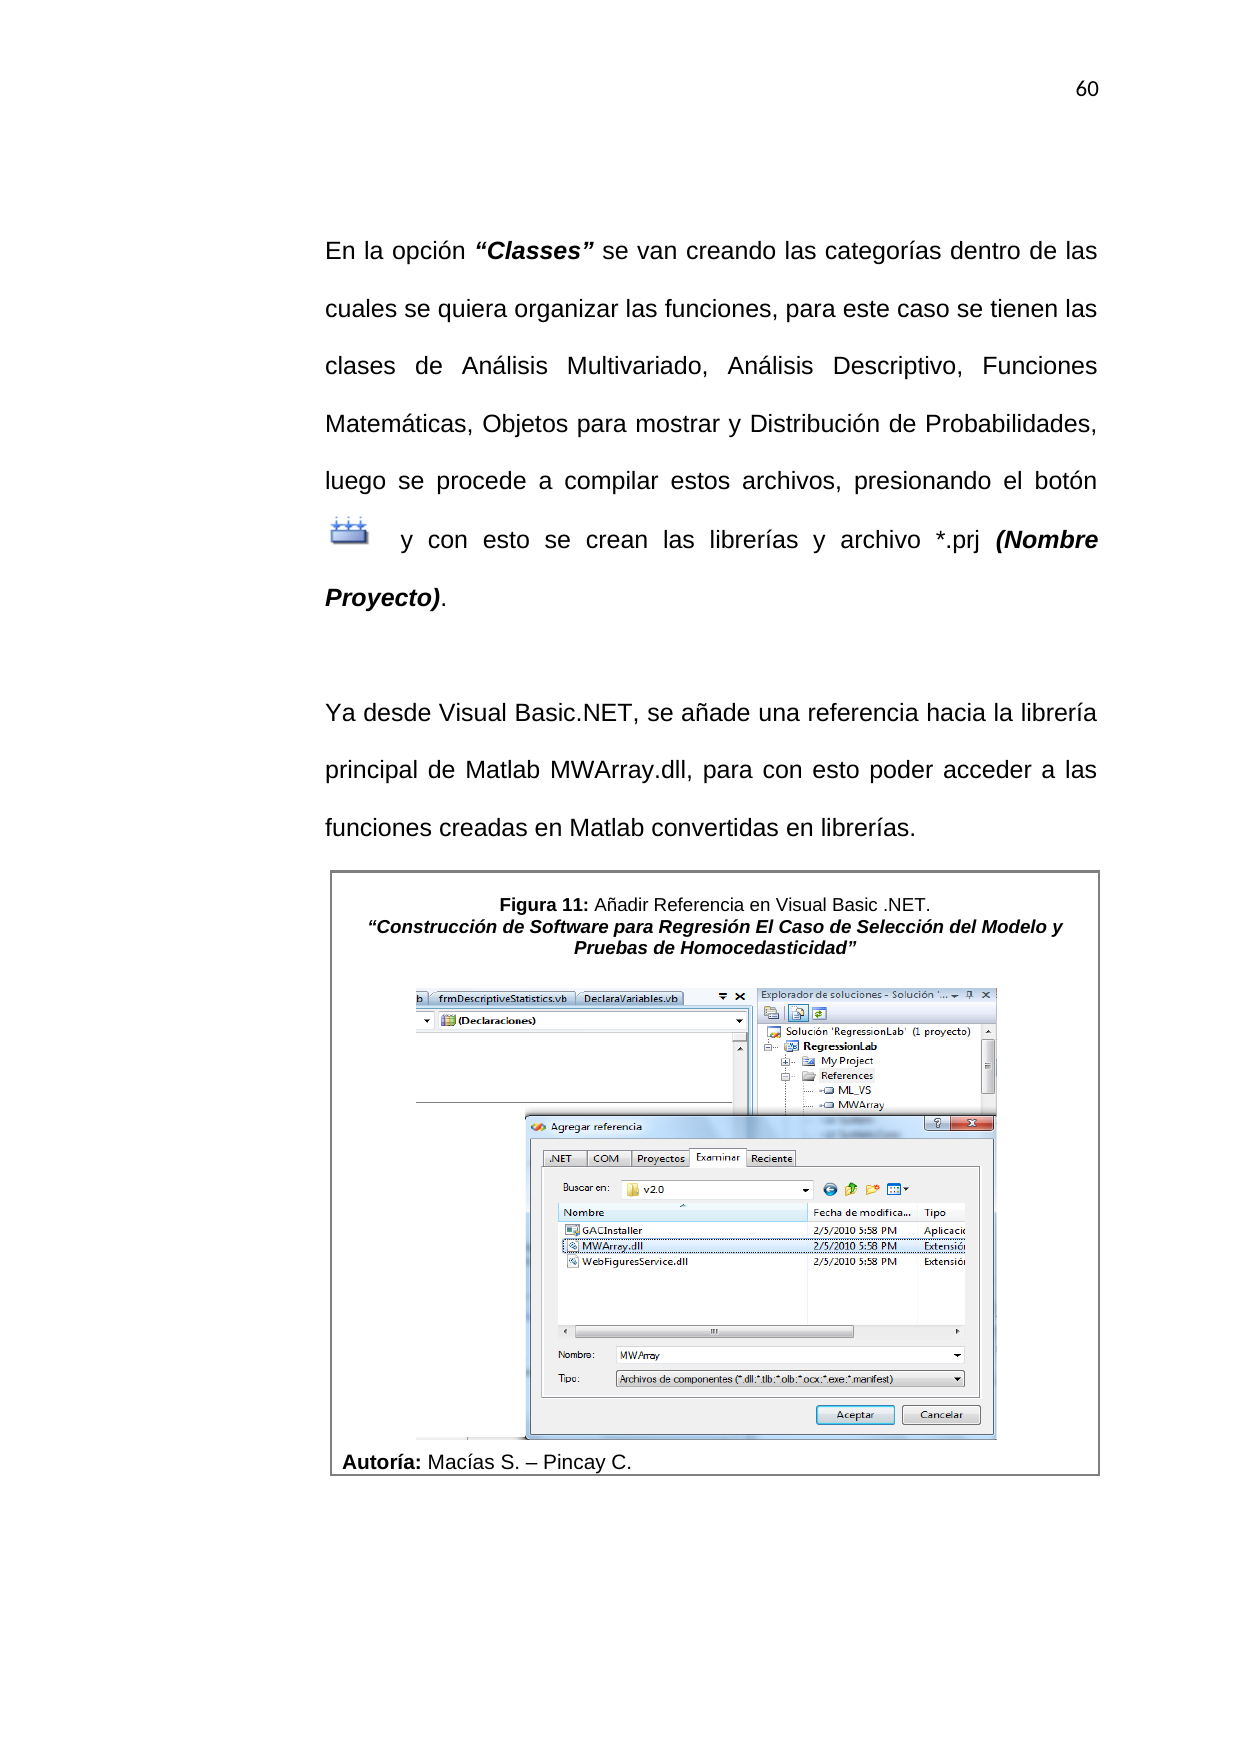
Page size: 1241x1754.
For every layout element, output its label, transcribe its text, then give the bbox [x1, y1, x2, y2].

text En la opción “Classes” se van creando las categorías dentro de las cuales se quiera organizar las funciones, para este caso se tienen las clases de Análisis Multivariado, Análisis Descriptivo, Funciones Matemáticas, Objetos para mostrar y Distribución de Probabilidades, luego se procede a compilar estos archivos, presionando el botón y con esto se crean las librerías y archivo *.prj (Nombre Proyecto). [325, 236, 1098, 612]
picture [325, 514, 372, 549]
table_header Figura 11: Añadir Referencia en Visual Basic .NET. “Construcción de Software para Regresión El Caso de Selección del Modelo y Pruebas de Homocedasticidad” Autoría: Macías S. – Pincay C. [332, 873, 1098, 1474]
text Ya desde Visual Basic.NET, se añade una referencia hacia la librería principal de Matlab MWArray.dll, para con esto poder acceder a las funciones creadas en Matlab convertidas en librerías. [325, 698, 1098, 842]
